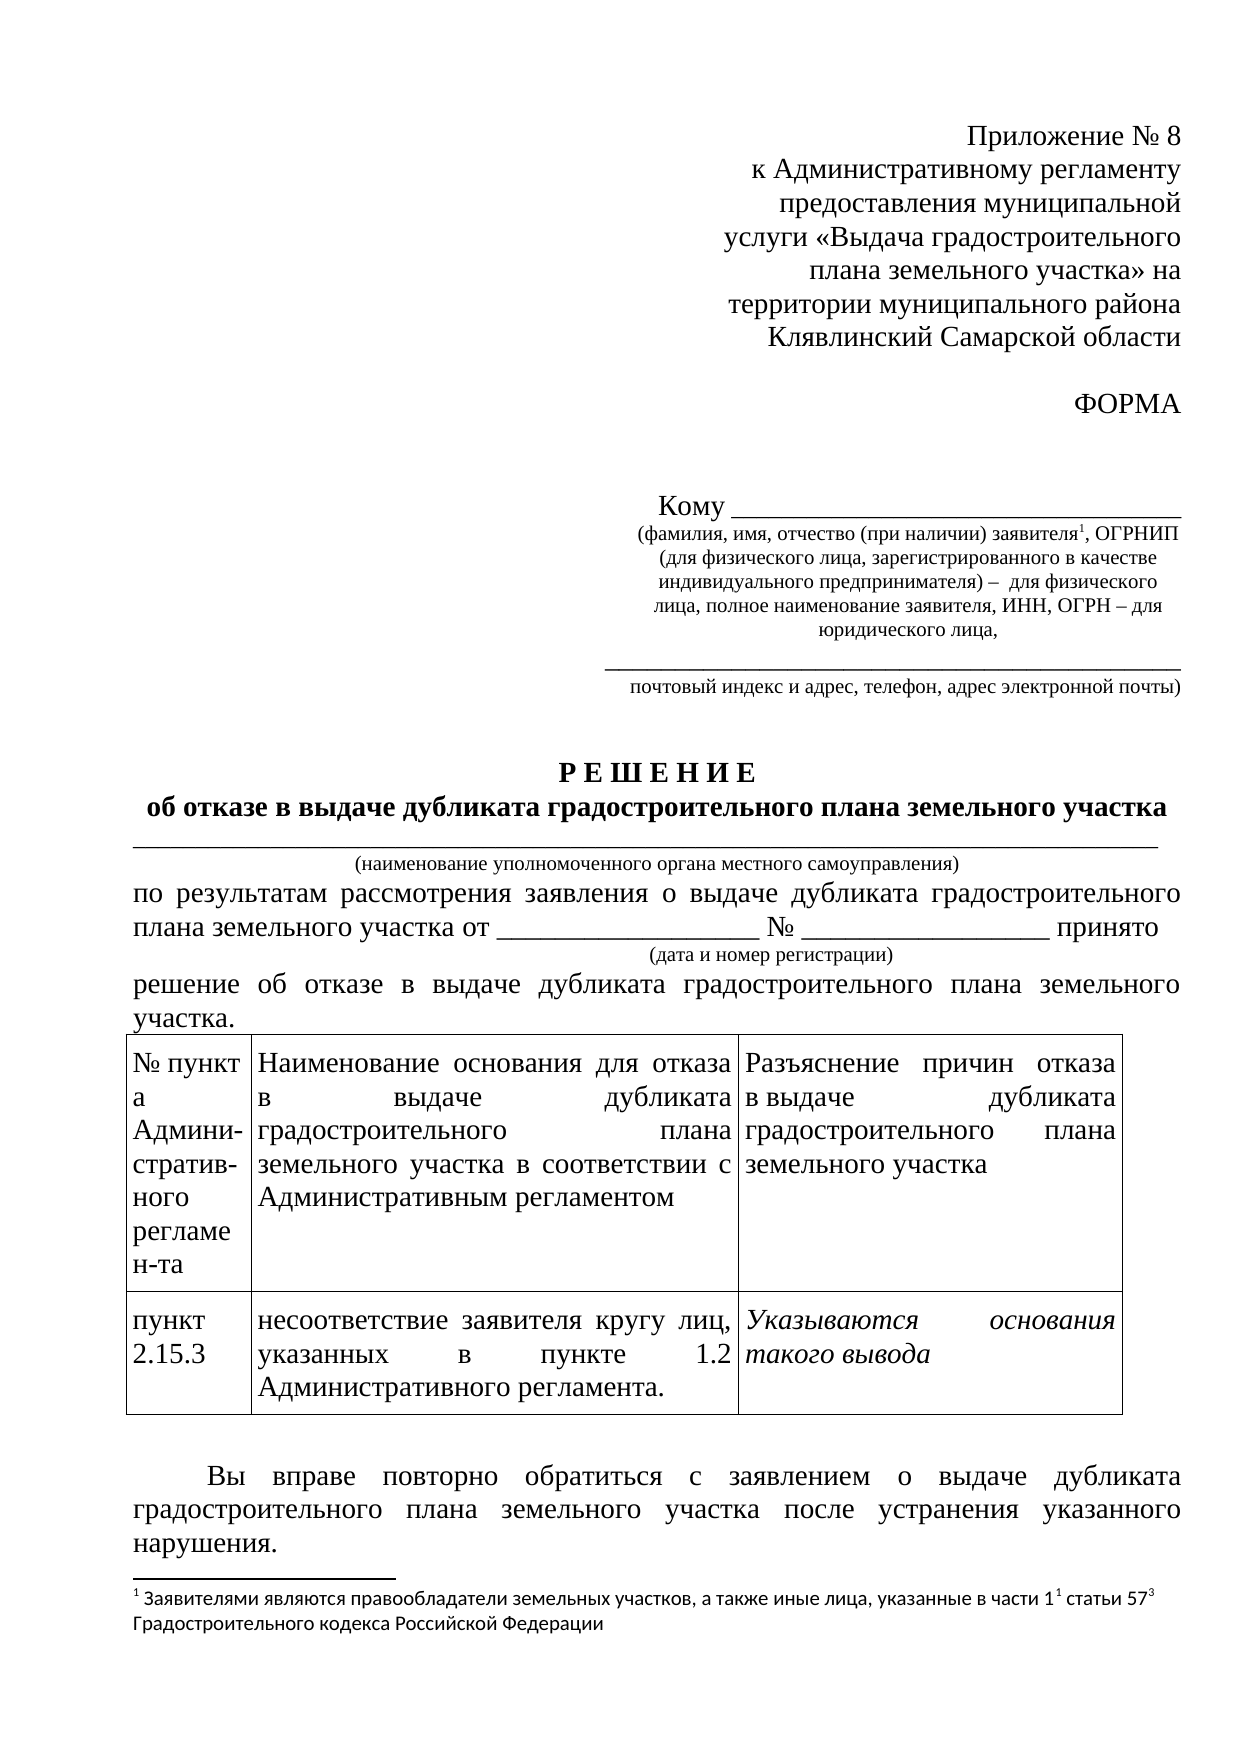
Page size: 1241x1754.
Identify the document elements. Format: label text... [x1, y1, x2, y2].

text (фамилия, имя, отчество (при наличии) заявителя, ОГРНИП (для физического лица, зарегистрированного в качестве индивидуального предпринимателя) – для физического лица, полное наименование заявителя, ИНН, ОГРН – для юридического лица, [635, 521, 1181, 641]
table_cell пункт 2.15.3 [127, 1292, 251, 1413]
text __________________________________________________________________________________ [133, 822, 1181, 851]
text Вы вправе повторно обратиться с заявлением о выдаче дубликата градостроительного плана земельного участка после устранения указанного нарушения. [133, 1458, 1181, 1558]
table_cell Указываются основания такого вывода [739, 1292, 1122, 1413]
text по результатам рассмотрения заявления о выдаче дубликата градостроительного плана земельного участка от __________________ № _________________ принято [133, 875, 1181, 942]
text Р Е Ш Е Н И Е об отказе в выдаче дубликата градостроительного плана земельного участка [133, 755, 1181, 822]
text ФОРМА [694, 386, 1181, 420]
text (дата и номер регистрации) [575, 942, 1181, 966]
text _________________________________________ [133, 641, 1181, 674]
text к Административному регламенту [546, 152, 1181, 185]
text предоставления муниципальной услуги «Выдача градостроительного плана земельного участка» на территории муниципального района Клявлинский Самарской области [694, 185, 1181, 353]
table_header Разъяснение причин отказа в выдаче дубликата градостроительного плана земельного участка [739, 1035, 1122, 1291]
text решение об отказе в выдаче дубликата градостроительного плана земельного участка. [133, 966, 1181, 1033]
text Приложение № 8 [133, 118, 1181, 152]
text почтовый индекс и адрес, телефон, адрес электронной почты) [133, 674, 1181, 698]
table_cell несоответствие заявителя кругу лиц, указанных в пункте 1.2 Административного регламента. [252, 1292, 738, 1413]
table_header № пункта Админи-стратив-ного регламен-та [127, 1035, 251, 1291]
table_header Наименование основания для отказа в выдаче дубликата градостроительного плана земельного участка в соответствии с Административным регламентом [252, 1035, 738, 1291]
text Кому ____________________________________ [133, 488, 1181, 521]
text (наименование уполномоченного органа местного самоуправления) [133, 851, 1181, 875]
